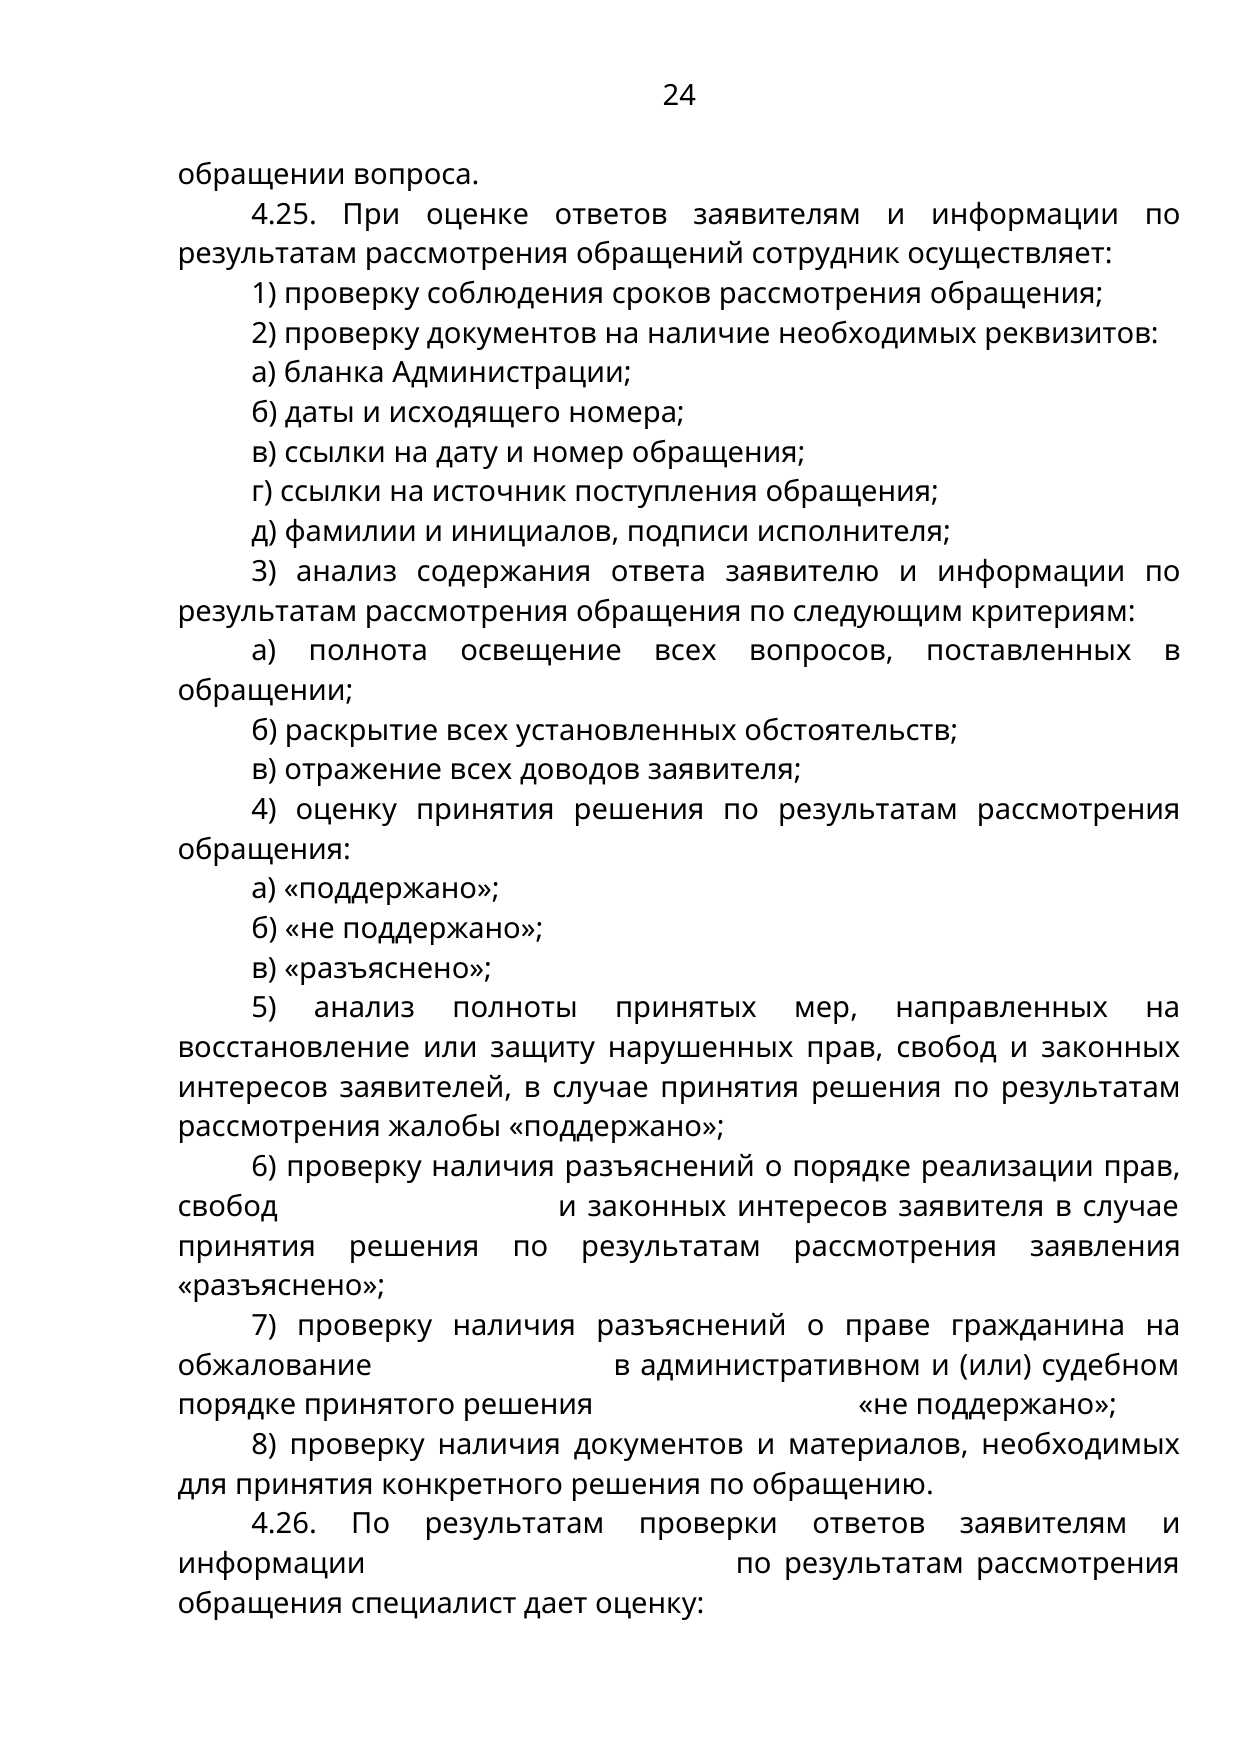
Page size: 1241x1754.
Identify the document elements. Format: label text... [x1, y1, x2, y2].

text 5) анализ полноты принятых мер, направленных на восстановление или защиту нарушенных прав, свобод и законных интересов заявителей, в случае принятия решения по результатам рассмотрения жалобы «поддержано»; [177, 987, 1181, 1145]
text д) фамилии и инициалов, подписи исполнителя; [177, 510, 1181, 550]
text 4.26. По результатам проверки ответов заявителям и информации по результатам рассмотрения обращения специалист дает оценку: [177, 1503, 1181, 1622]
text 8) проверку наличия документов и материалов, необходимых для принятия конкретного решения по обращению. [177, 1423, 1181, 1503]
text а) «поддержано»; [177, 868, 1181, 907]
text б) даты и исходящего номера; [177, 391, 1181, 431]
text 3) анализ содержания ответа заявителю и информации по результатам рассмотрения обращения по следующим критериям: [177, 550, 1181, 629]
text 4) оценку принятия решения по результатам рассмотрения обращения: [177, 788, 1181, 868]
text в) «разъяснено»; [177, 947, 1181, 987]
text 7) проверку наличия разъяснений о праве гражданина на обжалование в административном и (или) судебном порядке принятого решения «не поддержано»; [177, 1304, 1181, 1423]
text а) бланка Администрации; [177, 352, 1181, 391]
text 1) проверку соблюдения сроков рассмотрения обращения; [177, 272, 1181, 312]
text б) раскрытие всех установленных обстоятельств; [177, 709, 1181, 748]
text а) полнота освещение всех вопросов, поставленных в обращении; [177, 629, 1181, 709]
text г) ссылки на источник поступления обращения; [177, 471, 1181, 510]
text в) ссылки на дату и номер обращения; [177, 431, 1181, 471]
text 2) проверку документов на наличие необходимых реквизитов: [177, 312, 1181, 352]
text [177, 153, 1181, 193]
text 6) проверку наличия разъяснений о порядке реализации прав, свобод и законных интересов заявителя в случае принятия решения по результатам рассмотрения заявления «разъяснено»; [177, 1145, 1181, 1304]
text в) отражение всех доводов заявителя; [177, 748, 1181, 788]
text б) «не поддержано»; [177, 907, 1181, 947]
text 4.25. При оценке ответов заявителям и информации по результатам рассмотрения обращений сотрудник осуществляет: [177, 193, 1181, 272]
